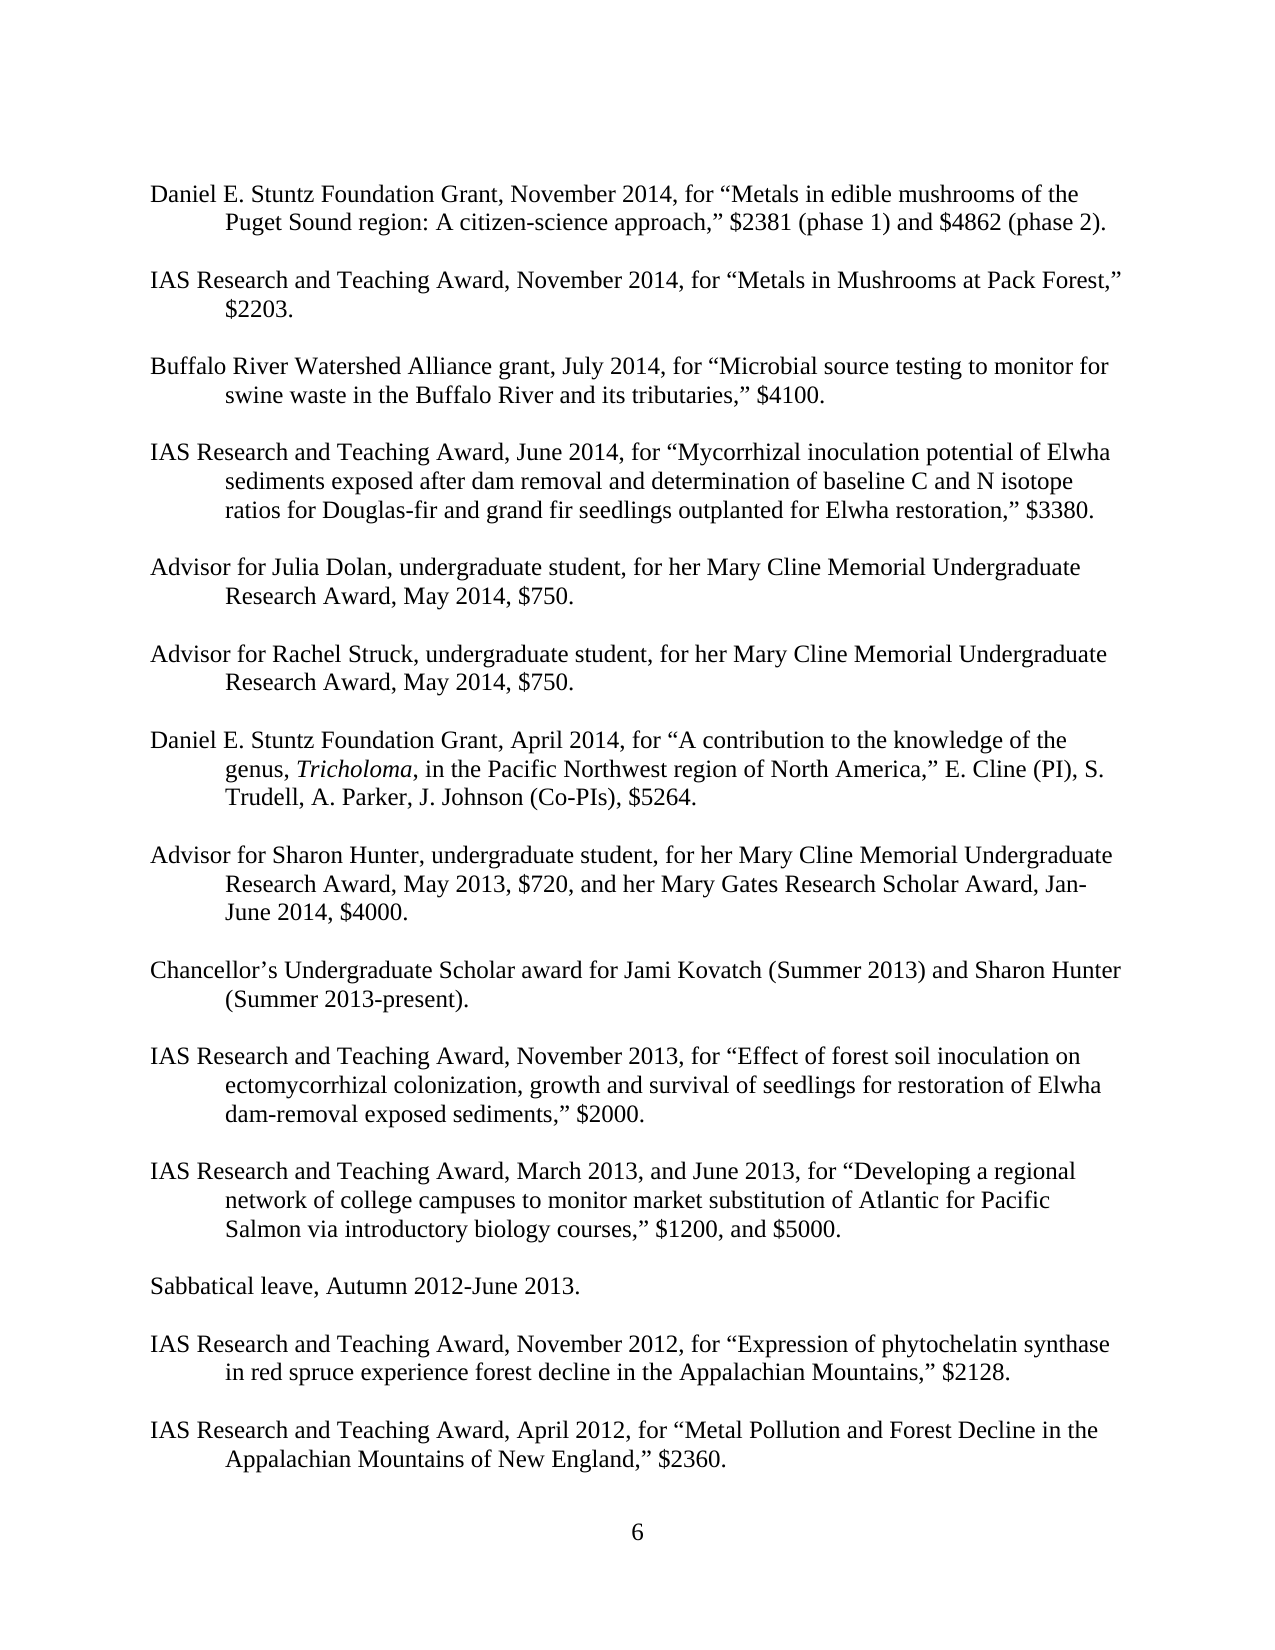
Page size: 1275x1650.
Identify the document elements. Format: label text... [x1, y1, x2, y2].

text IAS Research and Teaching Award, November 2013, for “Effect of forest soil inoculation on ectomycorrhizal colonization, growth and survival of seedlings for restoration of Elwha dam-removal exposed sediments,” $2000. [150, 1041, 1125, 1127]
text IAS Research and Teaching Award, June 2014, for “Mycorrhizal inoculation potential of Elwha sediments exposed after dam removal and determination of baseline C and N isotope ratios for Douglas-fir and grand fir seedlings outplanted for Elwha restoration,” $3380. [150, 437, 1125, 524]
text Daniel E. Stuntz Foundation Grant, November 2014, for “Metals in edible mushrooms of the Puget Sound region: A citizen-science approach,” $2381 (phase 1) and $4862 (phase 2). [150, 179, 1125, 236]
text IAS Research and Teaching Award, November 2012, for “Expression of phytochelatin synthase in red spruce experience forest decline in the Appalachian Mountains,” $2128. [150, 1329, 1125, 1386]
text Advisor for Julia Dolan, undergraduate student, for her Mary Cline Memorial Undergraduate Research Award, May 2014, $750. [150, 552, 1125, 610]
text IAS Research and Teaching Award, March 2013, and June 2013, for “Developing a regional network of college campuses to monitor market substitution of Atlantic for Pacific Salmon via introductory biology courses,” $1200, and $5000. [150, 1156, 1125, 1242]
text Buffalo River Watershed Alliance grant, July 2014, for “Microbial source testing to monitor for swine waste in the Buffalo River and its tributaries,” $4100. [150, 351, 1125, 409]
text IAS Research and Teaching Award, April 2012, for “Metal Pollution and Forest Decline in the Appalachian Mountains of New England,” $2360. [150, 1415, 1125, 1472]
text Sabbatical leave, Autumn 2012-June 2013. [150, 1271, 1125, 1300]
text Advisor for Rachel Struck, undergraduate student, for her Mary Cline Memorial Undergraduate Research Award, May 2014, $750. [150, 639, 1125, 696]
text Advisor for Sharon Hunter, undergraduate student, for her Mary Cline Memorial Undergraduate Research Award, May 2013, $720, and her Mary Gates Research Scholar Award, Jan-June 2014, $4000. [150, 840, 1125, 926]
text IAS Research and Teaching Award, November 2014, for “Metals in Mushrooms at Pack Forest,” $2203. [150, 265, 1125, 322]
text Daniel E. Stuntz Foundation Grant, April 2014, for “A contribution to the knowledge of the genus, Tricholoma, in the Pacific Northwest region of North America,” E. Cline (PI), S. Trudell, A. Parker, J. Johnson (Co-PIs), $5264. [150, 725, 1125, 811]
text Chancellor’s Undergraduate Scholar award for Jami Kovatch (Summer 2013) and Sharon Hunter (Summer 2013-present). [150, 955, 1125, 1012]
